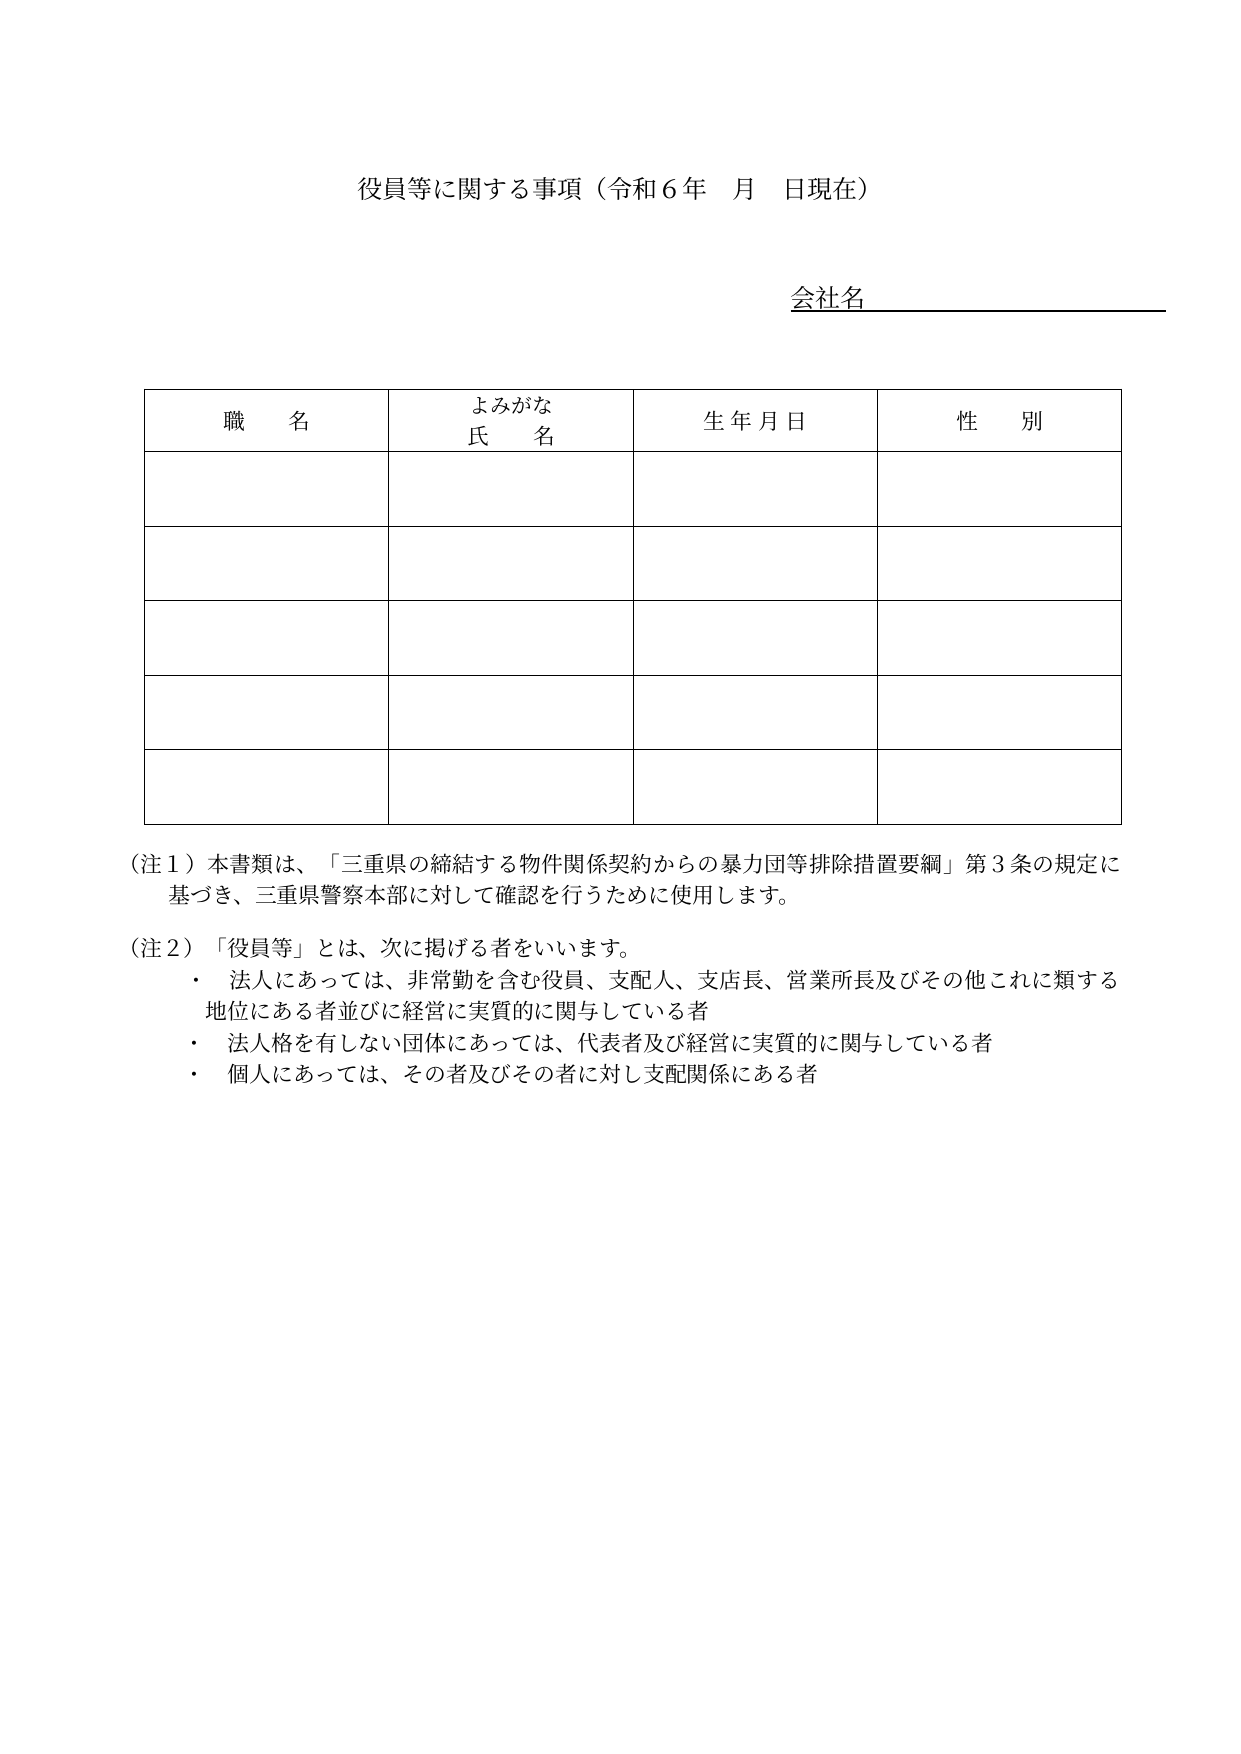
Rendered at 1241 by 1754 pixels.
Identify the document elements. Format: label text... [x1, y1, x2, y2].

text ・ 法人格を有しない団体にあっては、代表者及び経営に実質的に関与している者 [118, 1026, 1122, 1057]
table_cell [634, 527, 877, 600]
text 役員等に関する事項（令和６年 月 日現在） [118, 169, 1122, 206]
table_cell [878, 452, 1121, 526]
table_cell [878, 750, 1121, 824]
table_header 性 別 [878, 390, 1121, 451]
table_cell [389, 750, 633, 824]
table_cell [878, 527, 1121, 600]
table_header 職 名 [145, 390, 388, 451]
table_cell [389, 452, 633, 526]
table_cell [389, 676, 633, 749]
table_cell [145, 527, 388, 600]
text 会社名 [118, 279, 1122, 315]
table_cell [389, 601, 633, 675]
table_cell [634, 750, 877, 824]
table_cell [145, 601, 388, 675]
table_cell [878, 676, 1121, 749]
text （注２）「役員等」とは、次に掲げる者をいいます。 [118, 932, 1122, 963]
text （注１）本書類は、「三重県の締結する物件関係契約からの暴力団等排除措置要綱」第３条の規定に基づき、三重県警察本部に対して確認を行うために使用します。 [118, 847, 1122, 910]
table_cell [145, 452, 388, 526]
table_cell [634, 601, 877, 675]
table_cell [878, 601, 1121, 675]
table_cell [145, 750, 388, 824]
text ・ 法人にあっては、非常勤を含む役員、支配人、支店長、営業所長及びその他これに類する地位にある者並びに経営に実質的に関与している者 [118, 963, 1122, 1026]
table_header 生 年 月 日 [634, 390, 877, 451]
table_header よみがな 氏 名 [389, 390, 633, 451]
text ・ 個人にあっては、その者及びその者に対し支配関係にある者 [118, 1057, 1122, 1089]
table_cell [634, 676, 877, 749]
table_cell [145, 676, 388, 749]
table_cell [634, 452, 877, 526]
table_cell [389, 527, 633, 600]
